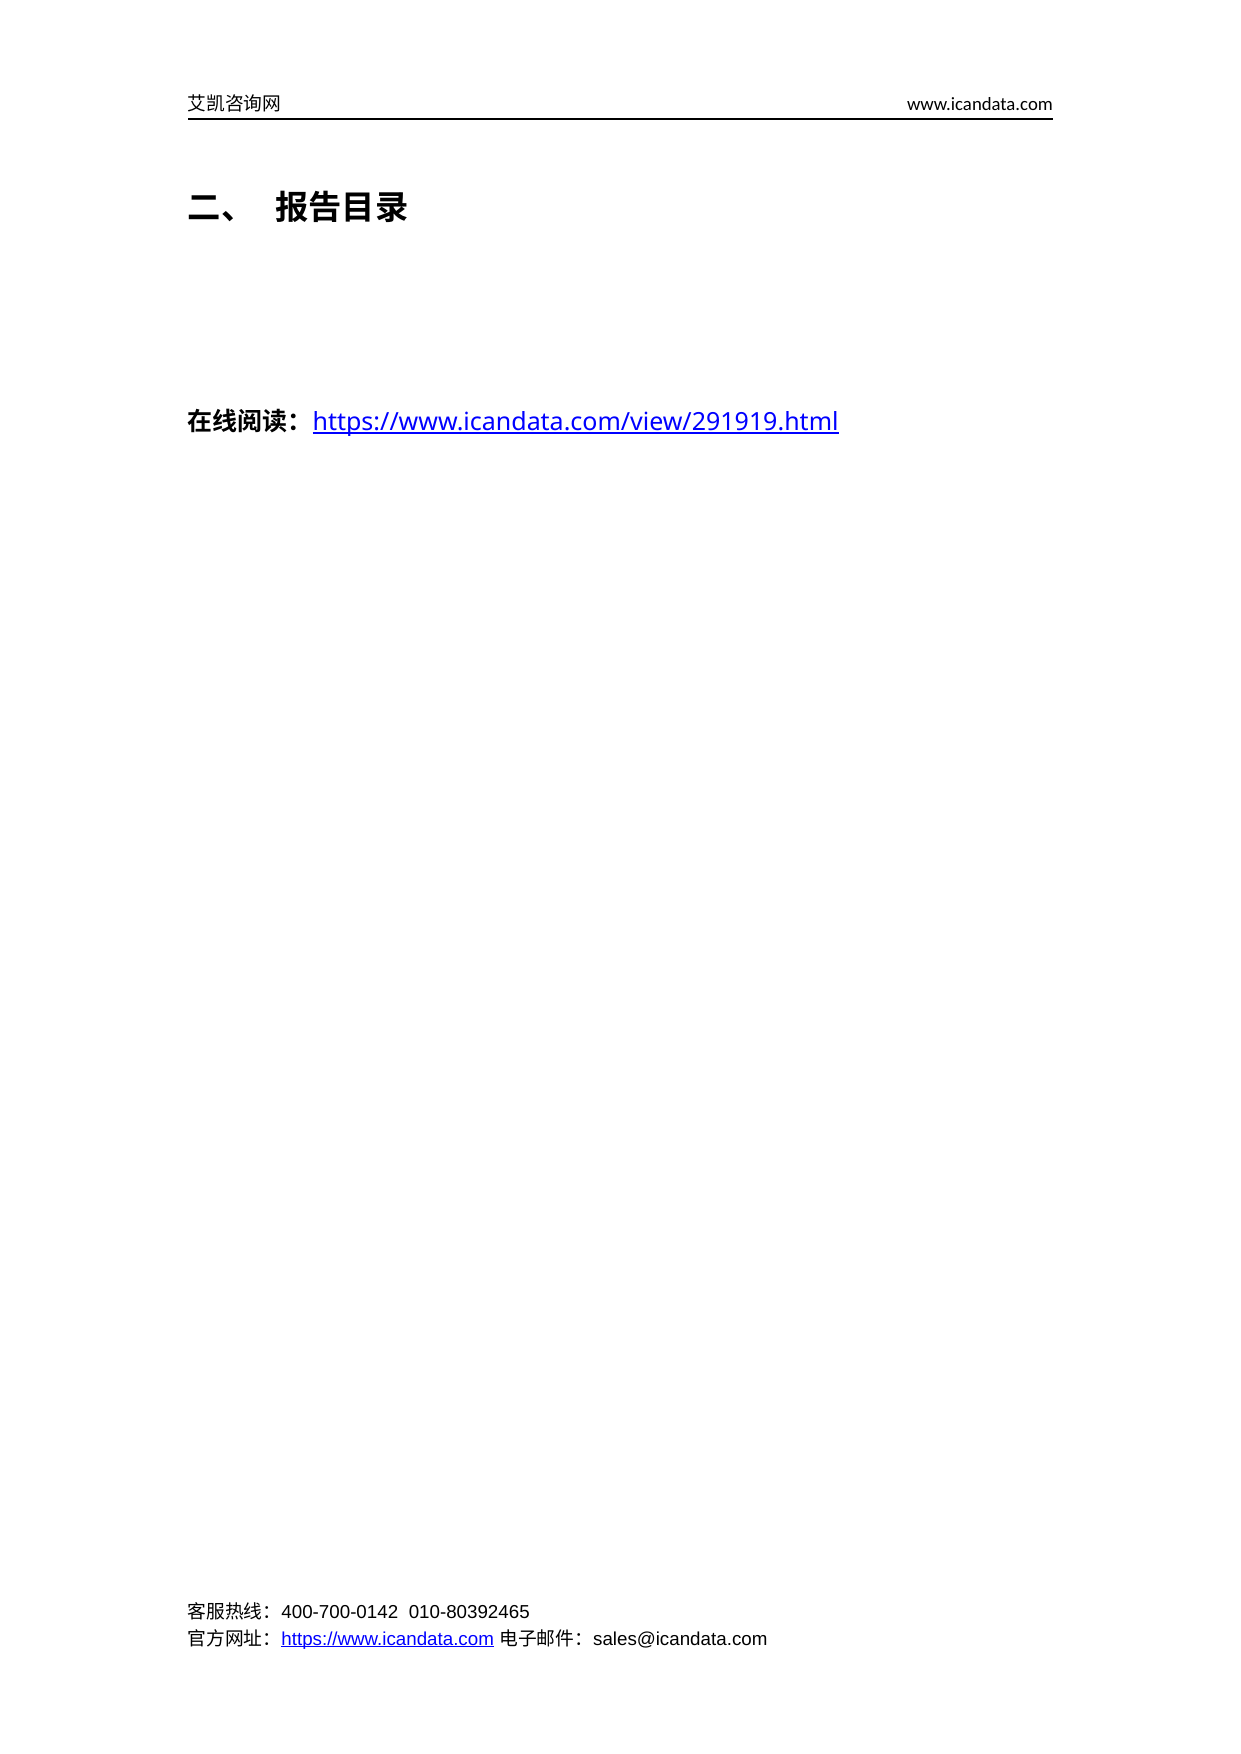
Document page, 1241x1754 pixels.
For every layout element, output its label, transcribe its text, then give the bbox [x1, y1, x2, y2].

subtitle 报告目录 [187, 172, 1053, 237]
text 在线阅读：https://www.icandata.com/view/291919.html [187, 387, 1053, 452]
